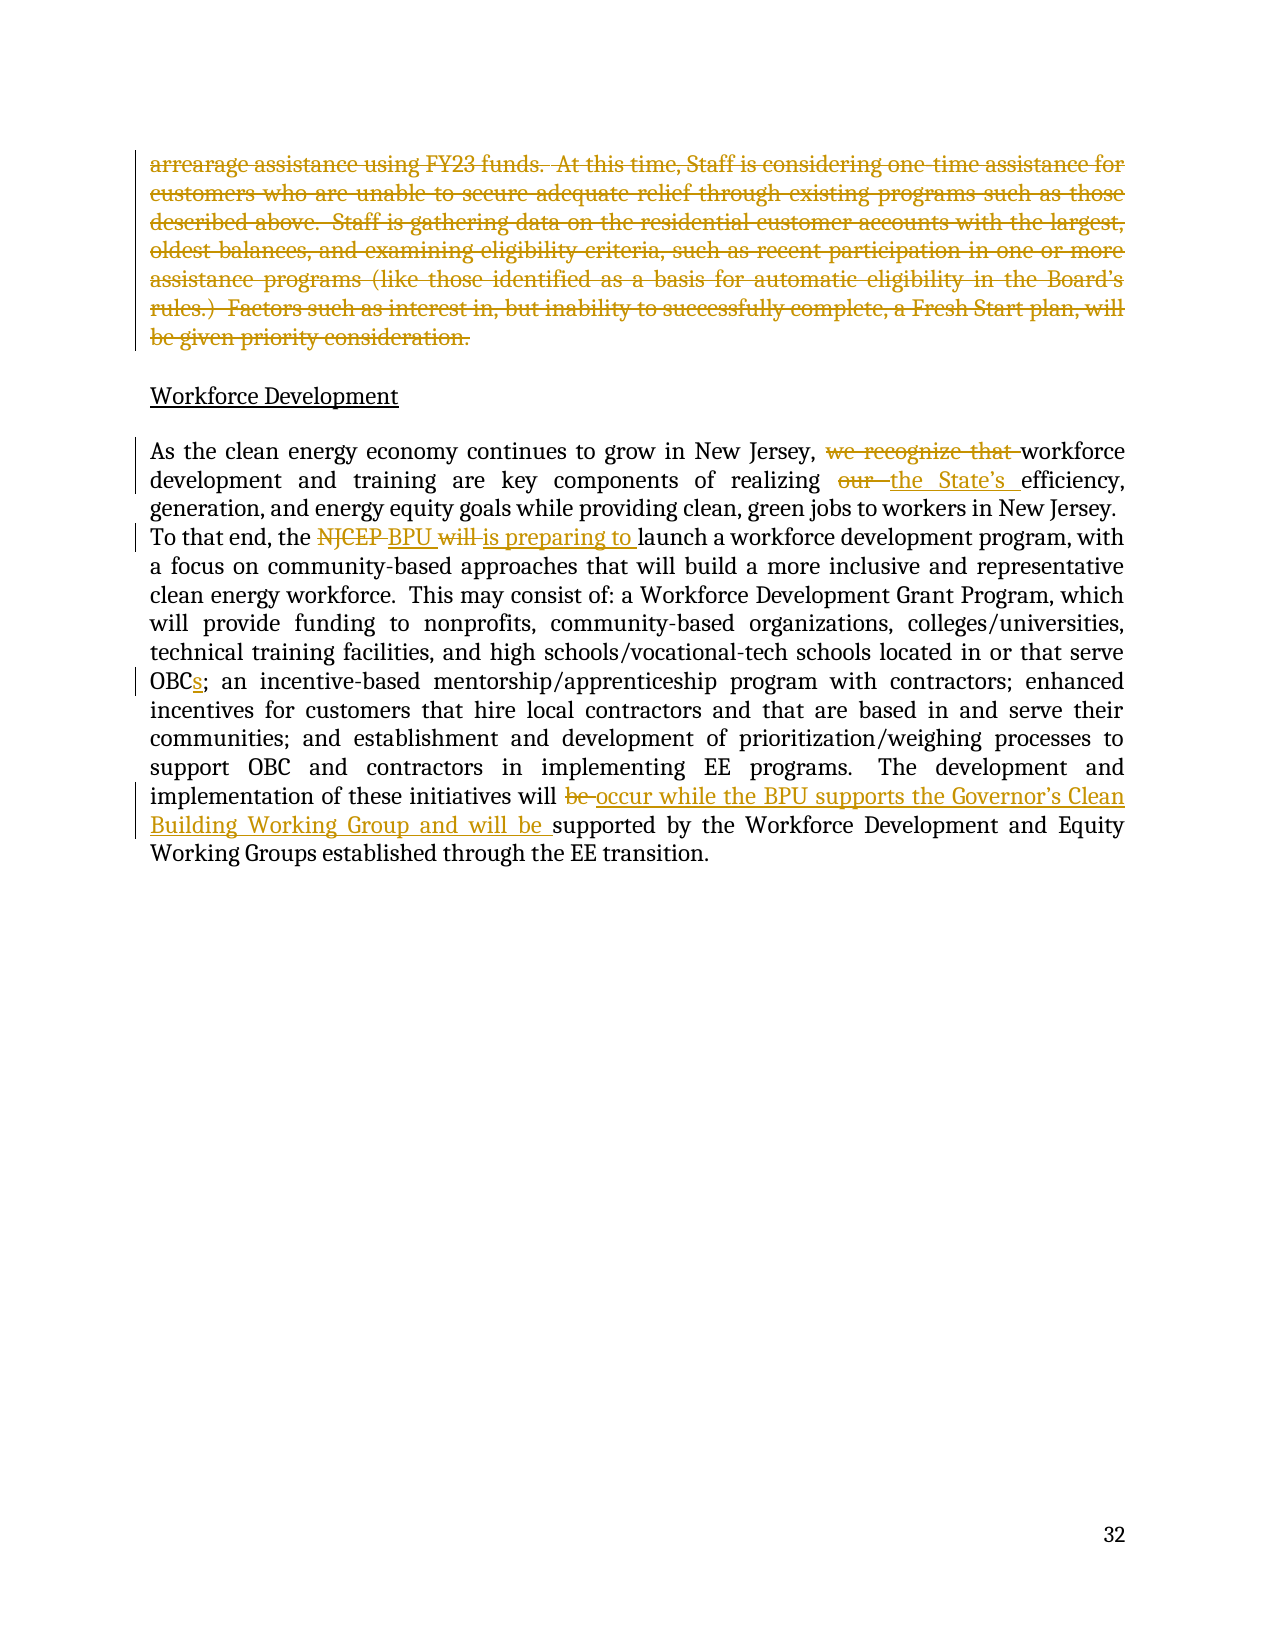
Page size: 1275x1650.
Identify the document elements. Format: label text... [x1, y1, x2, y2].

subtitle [150, 195, 1125, 222]
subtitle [150, 150, 1125, 165]
subtitle In recognition of urgent and ongoing need for assistance, Staff [150, 253, 1125, 308]
subtitle Workforce Development [150, 382, 1125, 411]
subtitle As the clean energy economy continues to grow in New Jersey, workforce development and training are key components of realizing efficiency, generation, and energy equity goals while providing clean, green jobs to workers in New Jersey. To that end, the launch a workforce development program, with a focus on community-based approaches that will build a more inclusive and representative clean energy workforce. This may consist of: a Workforce Development Grant Program, which will provide funding to nonprofits, community-based organizations, colleges/universities, technical training facilities, and high schools/vocational-tech schools located in or that serve OBC; an incentive-based mentorship/apprenticeship program with contractors; enhanced incentives for customers that hire local contractors and that are based in and serve their communities; and establishment and development of prioritization/weighing processes to support OBC and contractors in implementing EE programs. The development and implementation of these initiatives will supported by the Workforce Development and Equity Working Groups established through the EE transition. [150, 437, 1125, 868]
subtitle In recognition of urgent and ongoing need for assistance, Staff [150, 224, 1125, 251]
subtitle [150, 166, 1125, 193]
subtitle In recognition of urgent and ongoing need for assistance, Staff [150, 310, 1125, 351]
